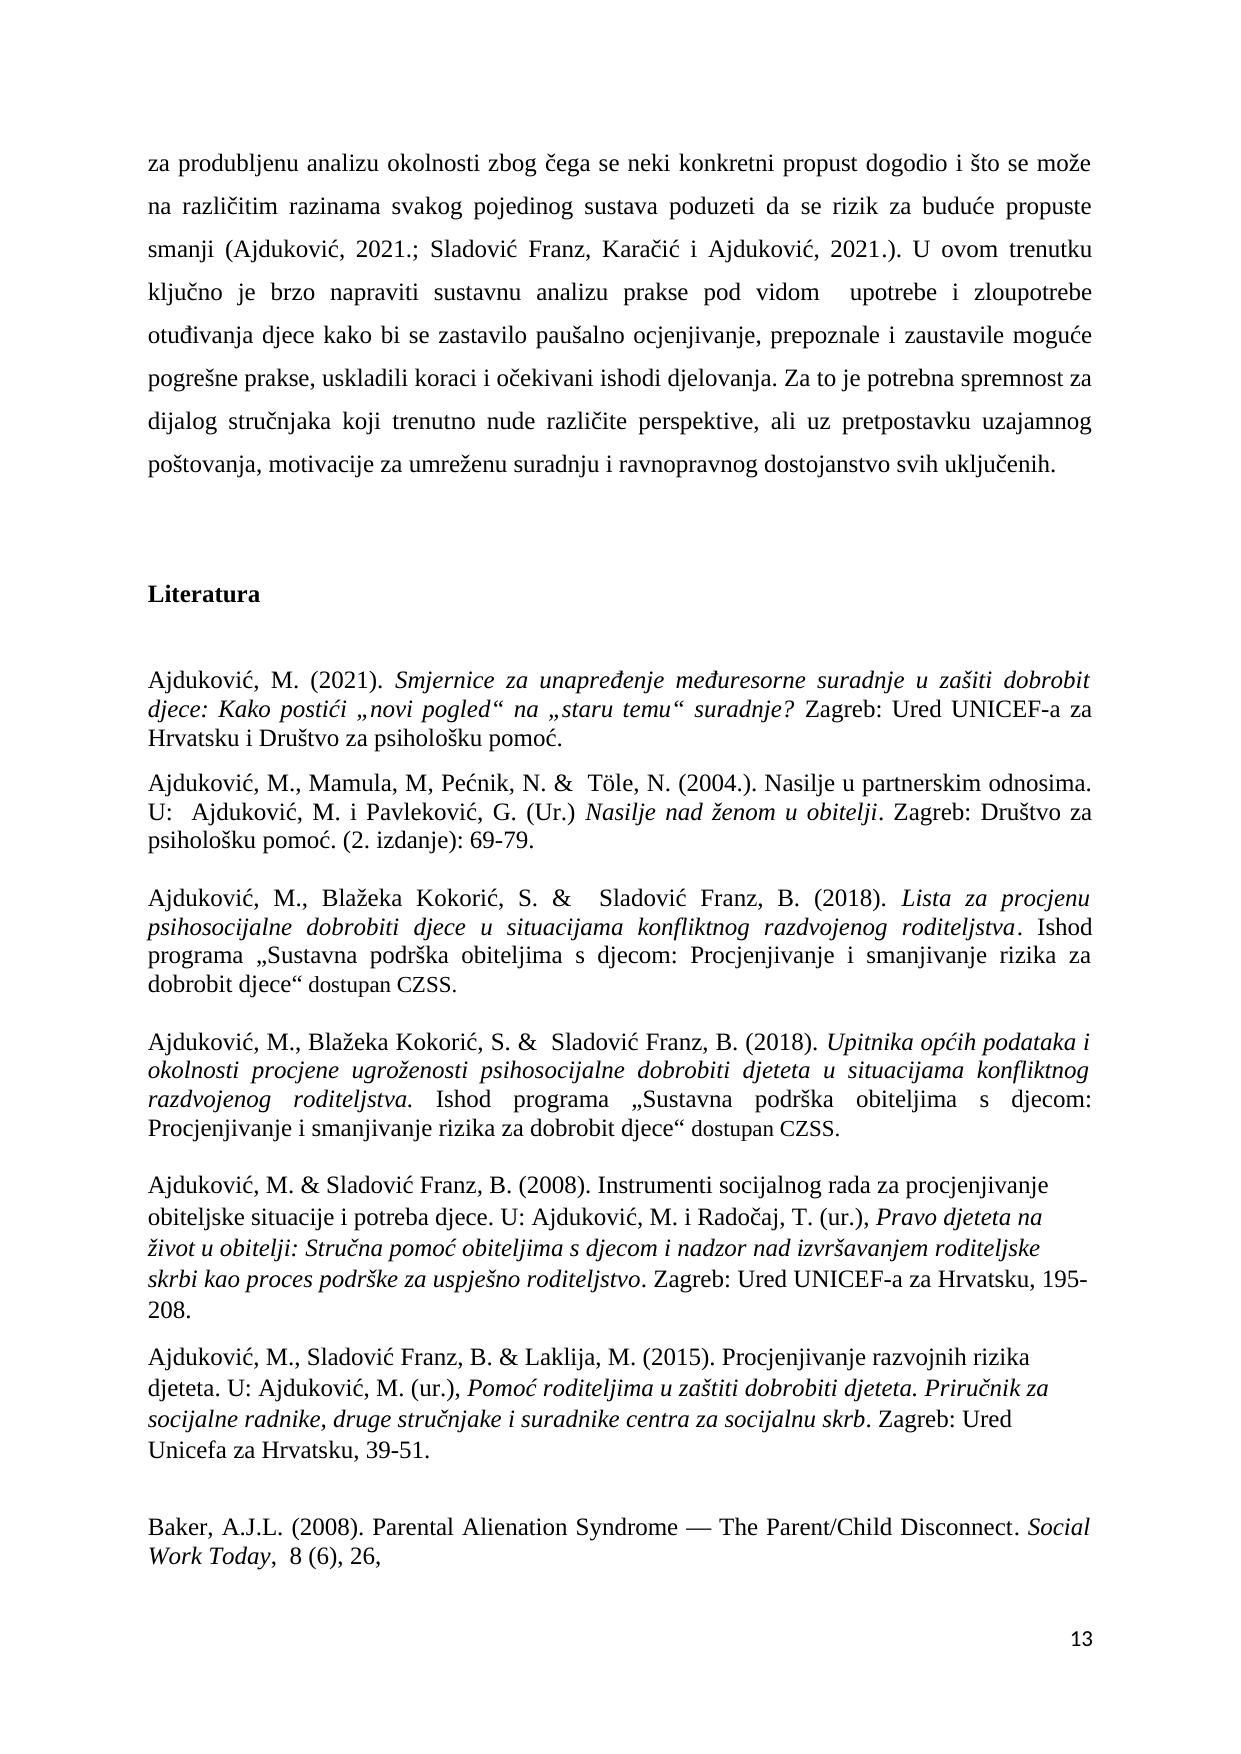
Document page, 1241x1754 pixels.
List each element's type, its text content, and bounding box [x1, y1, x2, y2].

text Ajduković, M., Sladović Franz, B. & Laklija, M. (2015). Procjenjivanje razvojnih rizika djeteta. U: Ajduković, M. (ur.), Pomoć roditeljima u zaštiti dobrobiti djeteta. Priručnik za socijalne radnike, druge stručnjake i suradnike centra za socijalnu skrb. Zagreb: Ured Unicefa za Hrvatsku, 39-51. [148, 1342, 1093, 1464]
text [148, 148, 1093, 478]
text Ajduković, M. & Sladović Franz, B. (2008). Instrumenti socijalnog rada za procjenjivanje obiteljske situacije i potreba djece. U: Ajduković, M. i Radočaj, T. (ur.), Pravo djeteta na život u obitelji: Stručna pomoć obiteljima s djecom i nadzor nad izvršavanjem roditeljske skrbi kao proces podrške za uspješno roditeljstvo. Zagreb: Ured UNICEF-a za Hrvatsku, 195-208. [148, 1171, 1093, 1323]
text Ajduković, M., Blažeka Kokorić, S. & Sladović Franz, B. (2018). Lista za procjenu psihosocijalne dobrobiti djece u situacijama konfliktnog razdvojenog roditeljstva. Ishod programa „Sustavna podrška obiteljima s djecom: Procjenjivanje i smanjivanje rizika za dobrobit djece“ dostupan CZSS. [148, 883, 1093, 998]
text Ajduković, M., Mamula, M, Pećnik, N. & Töle, N. (2004.). Nasilje u partnerskim odnosima. U: Ajduković, M. i Pavleković, G. (Ur.) Nasilje nad ženom u obitelji. Zagreb: Društvo za psihološku pomoć. (2. izdanje): 69-79. [148, 768, 1093, 854]
text Baker, A.J.L. (2008). Parental Alienation Syndrome — The Parent/Child Disconnect. Social Work Today, 8 (6), 26, [148, 1512, 1093, 1569]
text Ajduković, M. (2021). Smjernice za unapređenje međuresorne suradnje u zašiti dobrobit djece: Kako postići „novi pogled“ na „staru temu“ suradnje? Zagreb: Ured UNICEF-a za Hrvatsku i Društvo za psihološku pomoć. [148, 665, 1093, 751]
text Literatura [148, 579, 1093, 608]
text Ajduković, M., Blažeka Kokorić, S. & Sladović Franz, B. (2018). Upitnika općih podataka i okolnosti procjene ugroženosti psihosocijalne dobrobiti djeteta u situacijama konfliktnog razdvojenog roditeljstva. Ishod programa „Sustavna podrška obiteljima s djecom: Procjenjivanje i smanjivanje rizika za dobrobit djece“ dostupan CZSS. [148, 1027, 1093, 1142]
